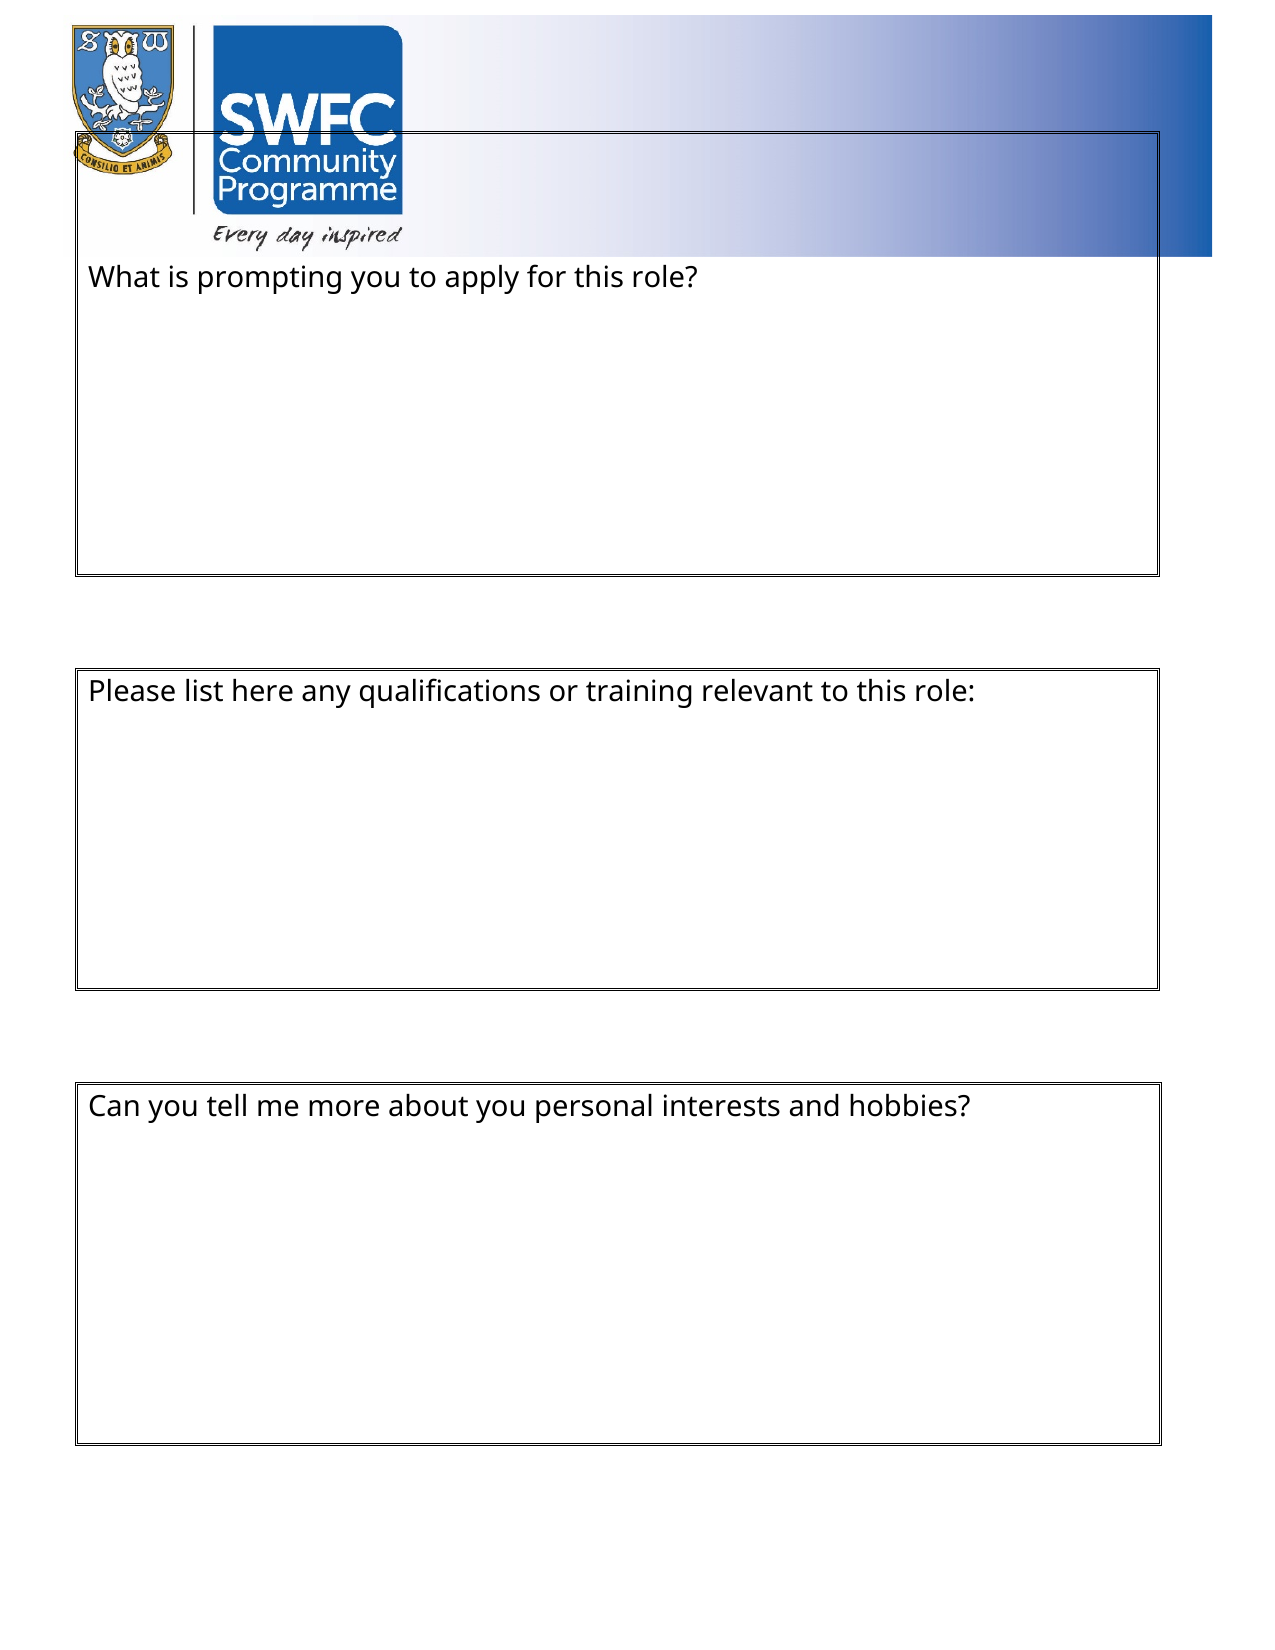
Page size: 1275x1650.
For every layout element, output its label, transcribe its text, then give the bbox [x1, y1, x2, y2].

table_header Please list here any qualifications or training relevant to this role: [78, 671, 1157, 988]
table_header Can you tell me more about you personal interests and hobbies? [78, 1085, 1159, 1442]
picture [62, 15, 1213, 257]
table_header What is prompting you to apply for this role? [78, 134, 1157, 574]
